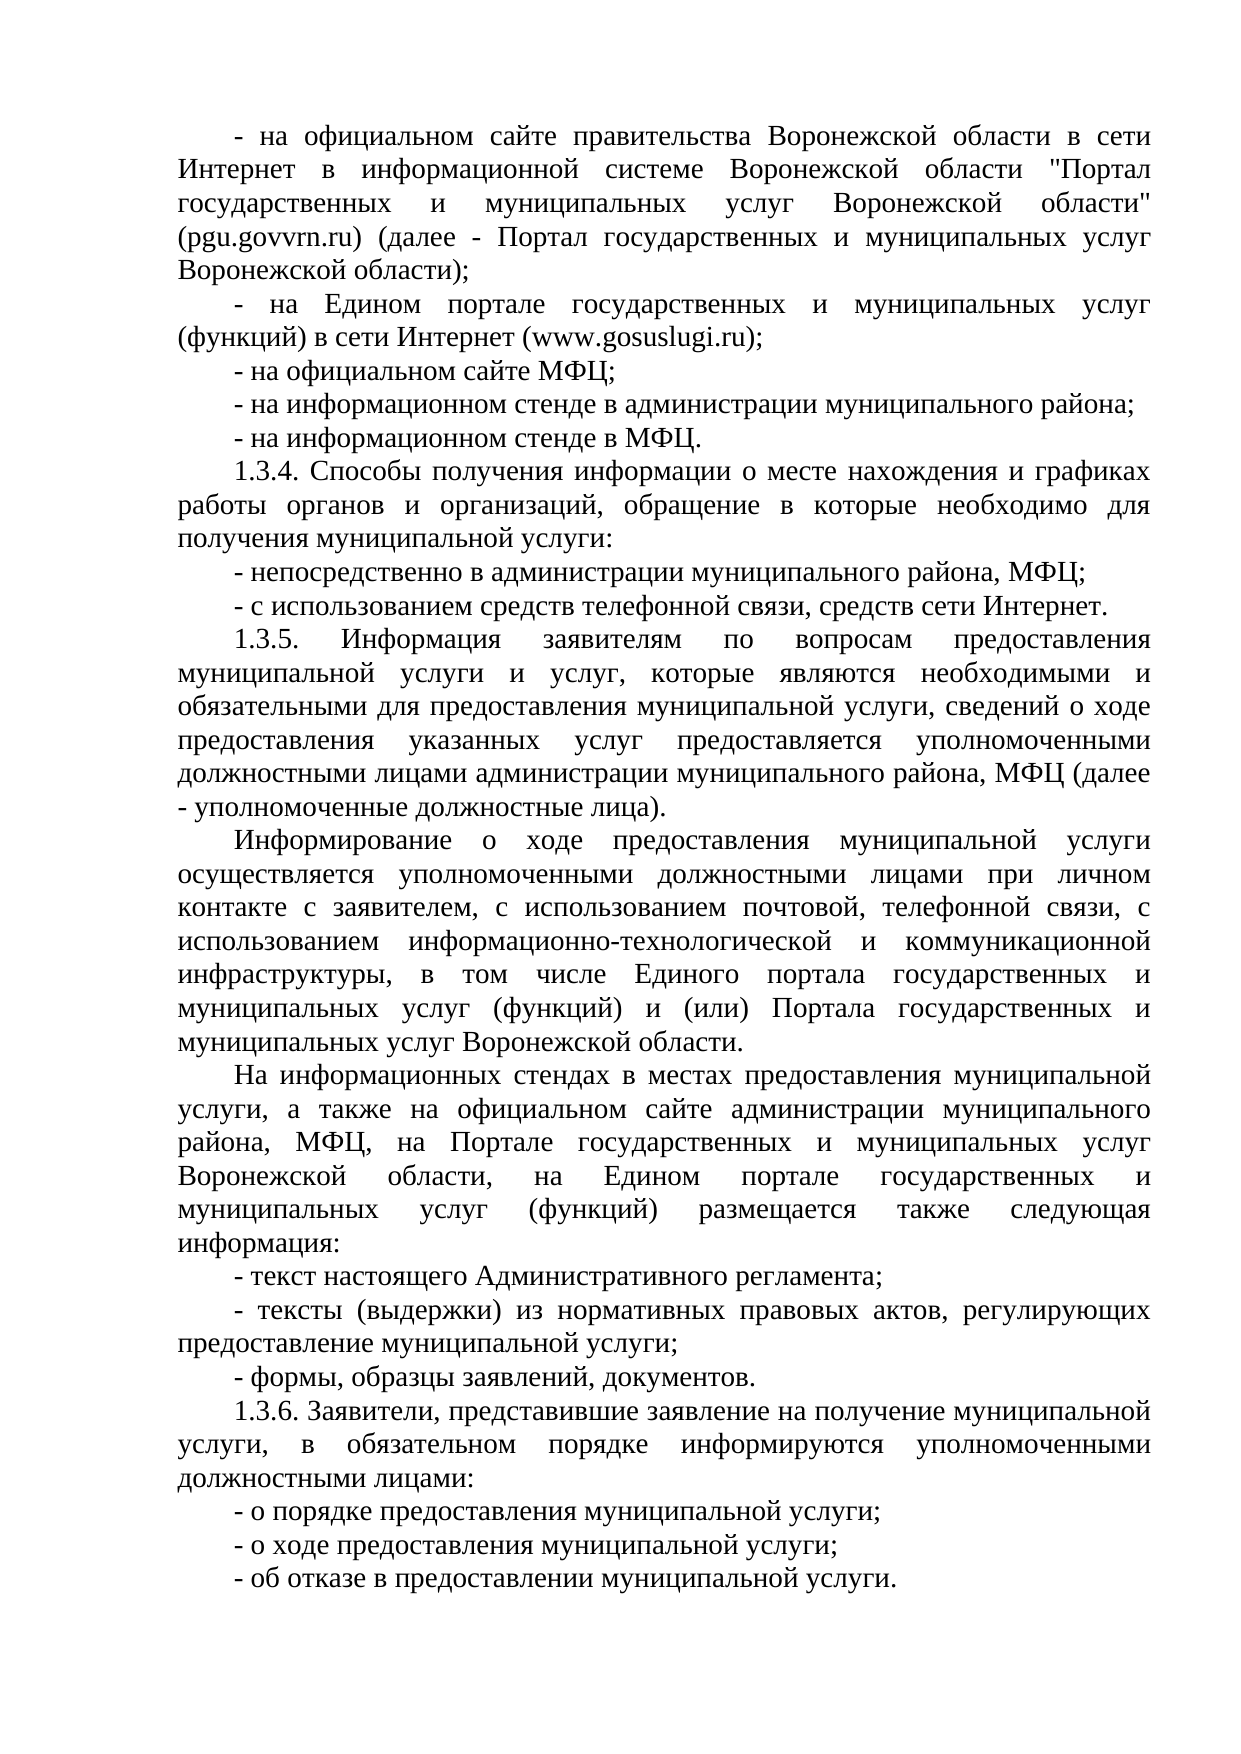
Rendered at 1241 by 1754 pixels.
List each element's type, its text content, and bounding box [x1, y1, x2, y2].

text - непосредственно в администрации муниципального района, МФЦ; [177, 554, 1152, 588]
text - о порядке предоставления муниципальной услуги; [177, 1493, 1152, 1527]
text - на официальном сайте МФЦ; [177, 353, 1152, 386]
text - на информационном стенде в администрации муниципального района; [177, 386, 1152, 420]
text - тексты (выдержки) из нормативных правовых актов, регулирующих предоставление муниципальной услуги; [177, 1292, 1152, 1359]
text - о ходе предоставления муниципальной услуги; [177, 1527, 1152, 1560]
text 1.3.5. Информация заявителям по вопросам предоставления муниципальной услуги и услуг, которые являются необходимыми и обязательными для предоставления муниципальной услуги, сведений о ходе предоставления указанных услуг предоставляется уполномоченными должностными лицами администрации муниципального района, МФЦ (далее - уполномоченные должностные лица). [177, 621, 1152, 822]
text На информационных стендах в местах предоставления муниципальной услуги, а также на официальном сайте администрации муниципального района, МФЦ, на Портале государственных и муниципальных услуг Воронежской области, на Едином портале государственных и муниципальных услуг (функций) размещается также следующая информация: [177, 1057, 1152, 1258]
text - с использованием средств телефонной связи, средств сети Интернет. [177, 588, 1152, 621]
text - на Едином портале государственных и муниципальных услуг (функций) в сети Интернет (www.gosuslugi.ru); [177, 286, 1152, 353]
text - формы, образцы заявлений, документов. [177, 1359, 1152, 1393]
text - об отказе в предоставлении муниципальной услуги. [177, 1560, 1152, 1594]
text - текст настоящего Административного регламента; [177, 1258, 1152, 1292]
text 1.3.4. Способы получения информации о месте нахождения и графиках работы органов и организаций, обращение в которые необходимо для получения муниципальной услуги: [177, 453, 1152, 554]
text Информирование о ходе предоставления муниципальной услуги осуществляется уполномоченными должностными лицами при личном контакте с заявителем, с использованием почтовой, телефонной связи, с использованием информационно-технологической и коммуникационной инфраструктуры, в том числе Единого портала государственных и муниципальных услуг (функций) и (или) Портала государственных и муниципальных услуг Воронежской области. [177, 822, 1152, 1057]
text - на информационном стенде в МФЦ. [177, 420, 1152, 453]
text - на официальном сайте правительства Воронежской области в сети Интернет в информационной системе Воронежской области "Портал государственных и муниципальных услуг Воронежской области" (pgu.govvrn.ru) (далее - Портал государственных и муниципальных услуг Воронежской области); [177, 118, 1152, 286]
text 1.3.6. Заявители, представившие заявление на получение муниципальной услуги, в обязательном порядке информируются уполномоченными должностными лицами: [177, 1393, 1152, 1493]
